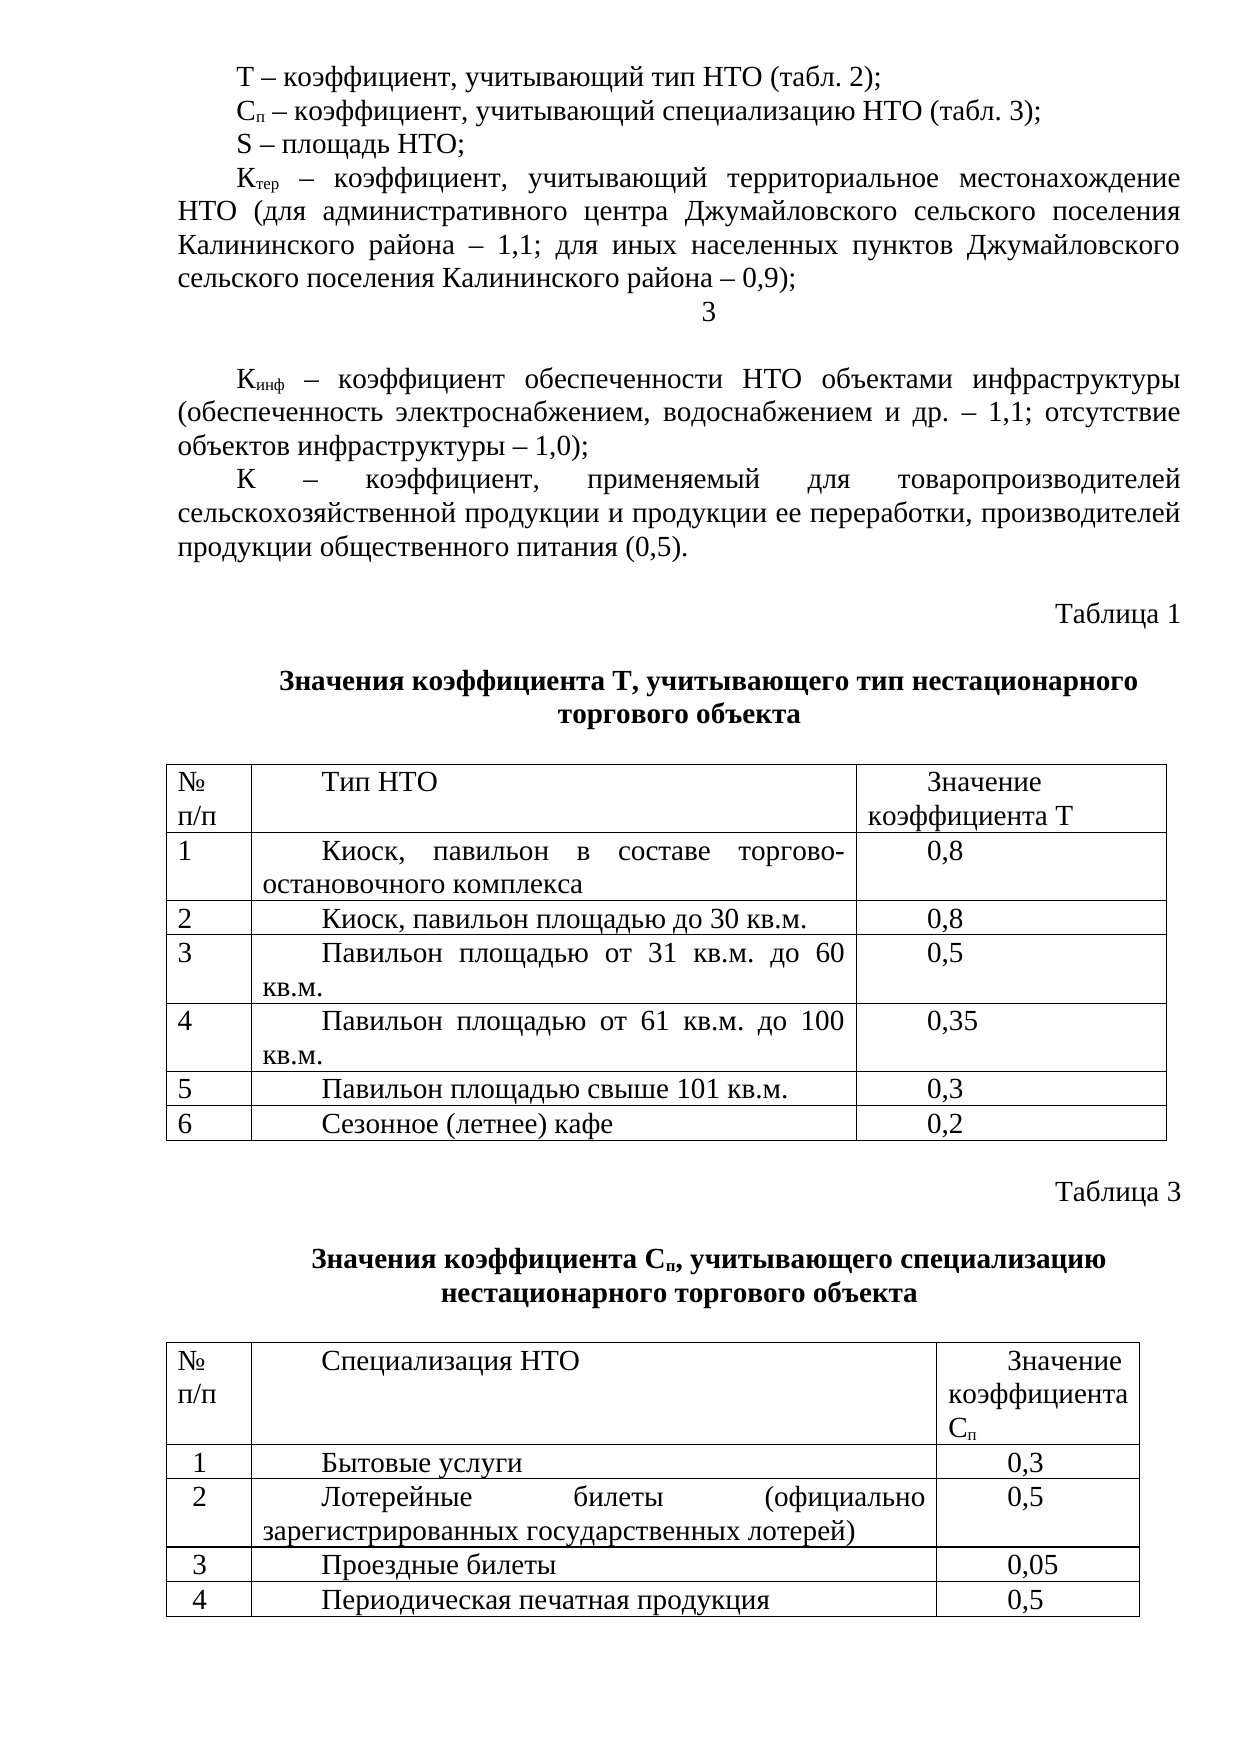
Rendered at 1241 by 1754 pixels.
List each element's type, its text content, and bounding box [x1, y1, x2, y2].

table_cell 4 [167, 1582, 251, 1616]
table_header Тип НТО [252, 765, 856, 832]
table_cell 3 [167, 1548, 251, 1581]
table_header Значение коэффициента Сп [937, 1343, 1139, 1444]
table_cell Киоск, павильон площадью до 30 кв.м. [252, 901, 856, 934]
text К – коэффициент, применяемый для товаропроизводителей сельскохозяйственной продукции и продукции ее переработки, производителей продукции общественного питания (0,5). [177, 462, 1181, 562]
table_cell 0,05 [937, 1548, 1139, 1581]
table_header № п/п [167, 1343, 251, 1444]
table_cell 3 [167, 935, 251, 1002]
table_cell 0,5 [937, 1582, 1139, 1616]
table_cell 6 [167, 1106, 251, 1140]
table_cell Сезонное (летнее) кафе [252, 1106, 856, 1140]
text Значения коэффициента Т, учитывающего тип нестационарного торгового объекта [177, 663, 1181, 730]
text Таблица 1 [177, 596, 1181, 629]
table_cell 2 [167, 1479, 251, 1546]
table_cell 2 [167, 901, 251, 934]
table_cell Периодическая печатная продукция [252, 1582, 936, 1616]
table_cell Лотерейные билеты (официально зарегистрированных государственных лотерей) [252, 1479, 936, 1546]
table_header Специализация НТО [252, 1343, 936, 1444]
table_cell Павильон площадью от 31 кв.м. до 60 кв.м. [252, 935, 856, 1002]
table_cell 0,5 [937, 1479, 1139, 1546]
table_cell Бытовые услуги [252, 1445, 936, 1478]
text Т – коэффициент, учитывающий тип НТО (табл. 2); [177, 59, 1181, 93]
table_cell Павильон площадью свыше 101 кв.м. [252, 1072, 856, 1105]
text Таблица 3 [177, 1174, 1181, 1208]
table_cell 0,8 [857, 833, 1166, 900]
table_cell 0,2 [857, 1106, 1166, 1140]
text Сп – коэффициент, учитывающий специализацию НТО (табл. 3); [177, 93, 1181, 126]
table_cell 4 [167, 1004, 251, 1071]
table_cell 1 [167, 833, 251, 900]
table_cell 5 [167, 1072, 251, 1105]
text Кинф – коэффициент обеспеченности НТО объектами инфраструктуры (обеспеченность электроснабжением, водоснабжением и др. – 1,1; отсутствие объектов инфраструктуры – 1,0); [177, 361, 1181, 462]
table_cell 0,8 [857, 901, 1166, 934]
table_cell 0,35 [857, 1004, 1166, 1071]
table_cell Павильон площадью от 61 кв.м. до 100 кв.м. [252, 1004, 856, 1071]
text Значения коэффициента Сп, учитывающего специализацию нестационарного торгового объекта [177, 1241, 1181, 1308]
table_cell 1 [167, 1445, 251, 1478]
table_cell Проездные билеты [252, 1548, 936, 1581]
table_header № п/п [167, 765, 251, 832]
table_cell 0,3 [937, 1445, 1139, 1478]
table_cell 0,5 [857, 935, 1166, 1002]
table_header Значение коэффициента Т [857, 765, 1166, 832]
text 3 [177, 294, 1181, 327]
text Ктер – коэффициент, учитывающий территориальное местонахождение НТО (для административного центра Джумайловского сельского поселения Калининского района – 1,1; для иных населенных пунктов Джумайловского сельского поселения Калининского района – 0,9); [177, 160, 1181, 294]
text S – площадь НТО; [177, 126, 1181, 160]
table_cell 0,3 [857, 1072, 1166, 1105]
table_cell Киоск, павильон в составе торгово-остановочного комплекса [252, 833, 856, 900]
